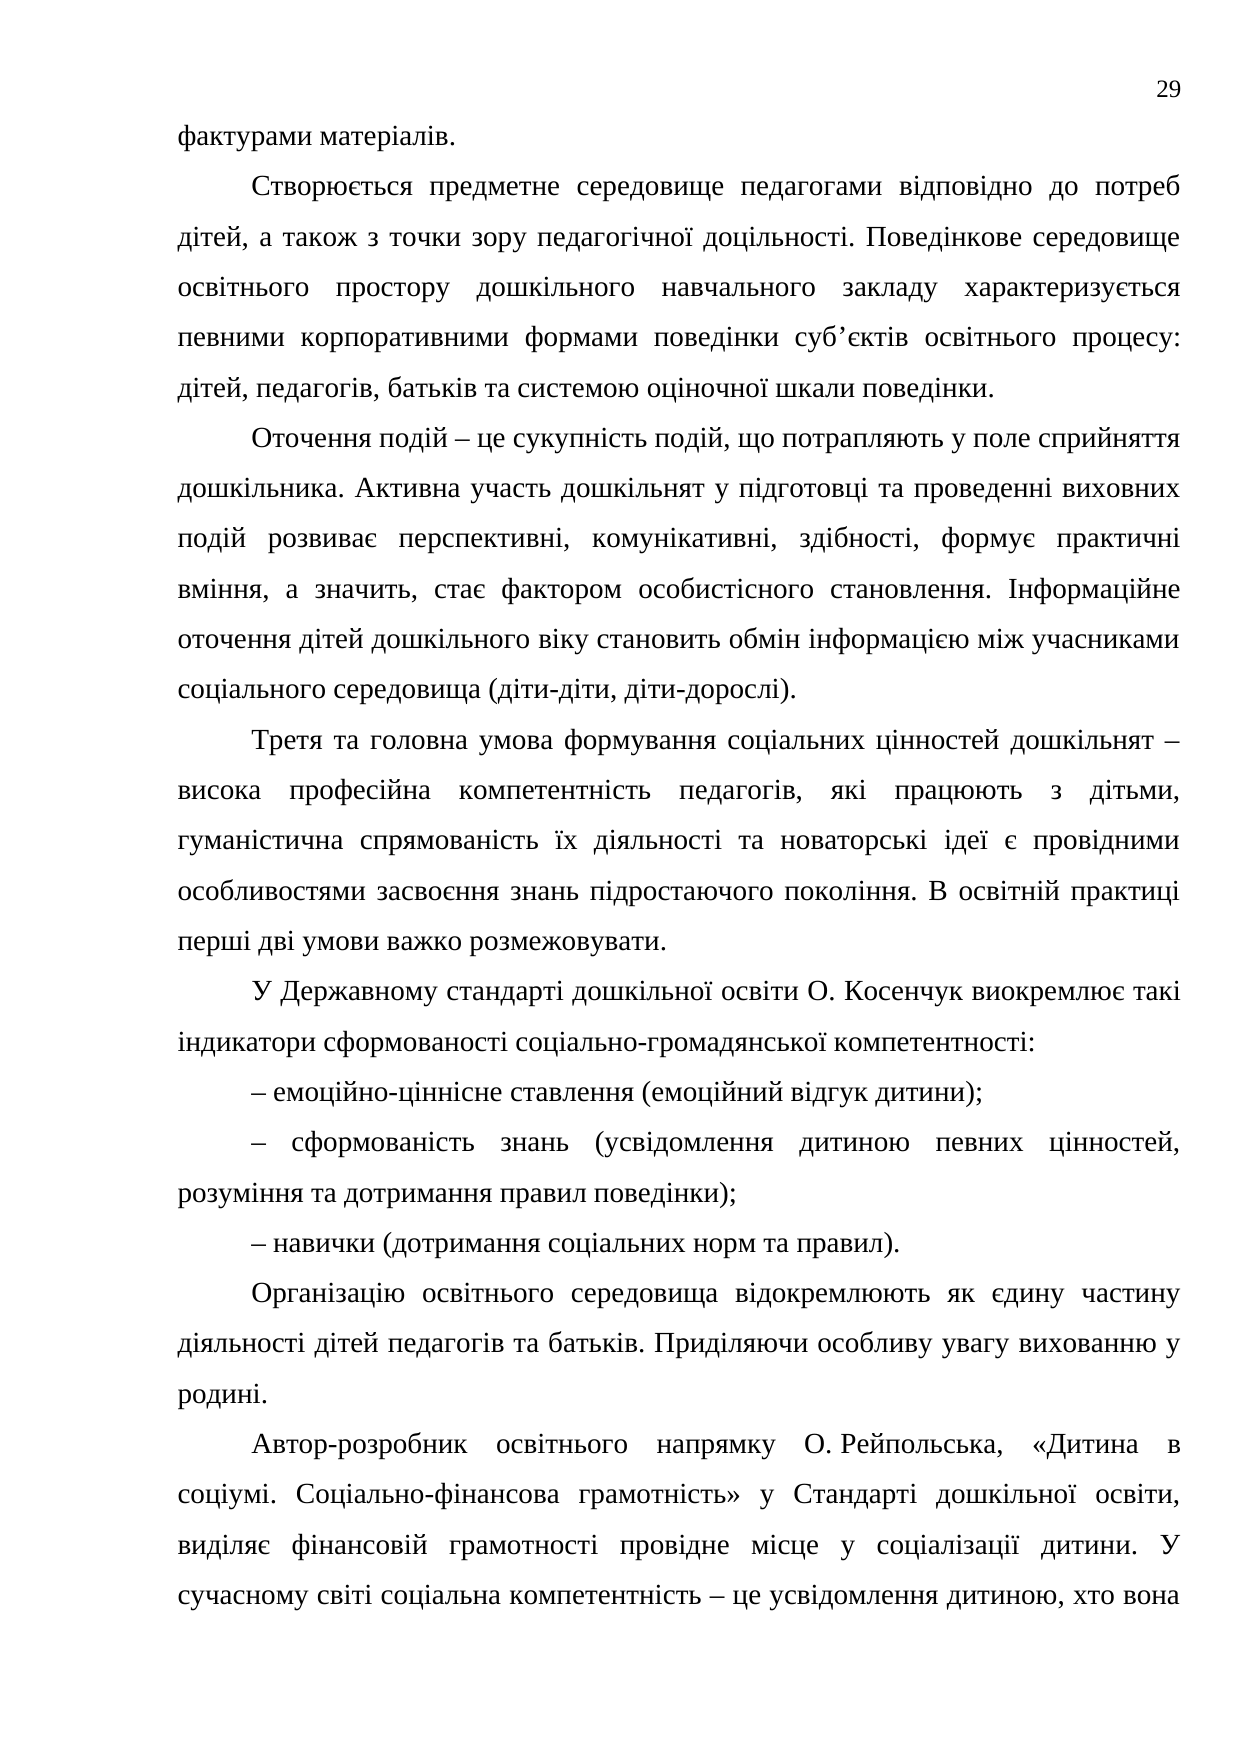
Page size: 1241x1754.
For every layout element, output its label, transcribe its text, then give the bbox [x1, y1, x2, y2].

text Організацію освітнього середовища відокремлюють як єдину частину діяльності дітей педагогів та батьків. Приділяючи особливу увагу вихованню у родині. [177, 1275, 1181, 1409]
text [177, 1426, 1181, 1611]
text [177, 118, 1181, 152]
text – сформованість знань (усвідомлення дитиною певних цінностей, розуміння та дотримання правил поведінки); [177, 1124, 1181, 1208]
text Створюється предметне середовище педагогами відповідно до потреб дітей, а також з точки зору педагогічної доцільності. Поведінкове середовище освітнього простору дошкільного навчального закладу характеризується певними корпоративними формами поведінки суб’єктів освітнього процесу: дітей, педагогів, батьків та системою оціночної шкали поведінки. [177, 168, 1181, 403]
text Третя та головна умова формування соціальних цінностей дошкільнят – висока професійна компетентність педагогів, які працюють з дітьми, гуманістична спрямованість їх діяльності та новаторські ідеї є провідними особливостями засвоєння знань підростаючого покоління. В освітній практиці перші дві умови важко розмежовувати. [177, 722, 1181, 957]
text У Державному стандарті дошкільної освіти О. Косенчук виокремлює такі індикатори сформованості соціально-громадянської компетентності: [177, 973, 1181, 1057]
text – емоційно-ціннісне ставлення (емоційний відгук дитини); [177, 1074, 1181, 1108]
text – навички (дотримання соціальних норм та правил). [177, 1225, 1181, 1258]
text Оточення подій – це сукупність подій, що потрапляють у поле сприйняття дошкільника. Активна участь дошкільнят у підготовці та проведенні виховних подій розвиває перспективні, комунікативні, здібності, формує практичні вміння, а значить, стає фактором особистісного становлення. Інформаційне оточення дітей дошкільного віку становить обмін інформацією між учасниками соціального середовища (діти-діти, діти-дорослі). [177, 420, 1181, 705]
